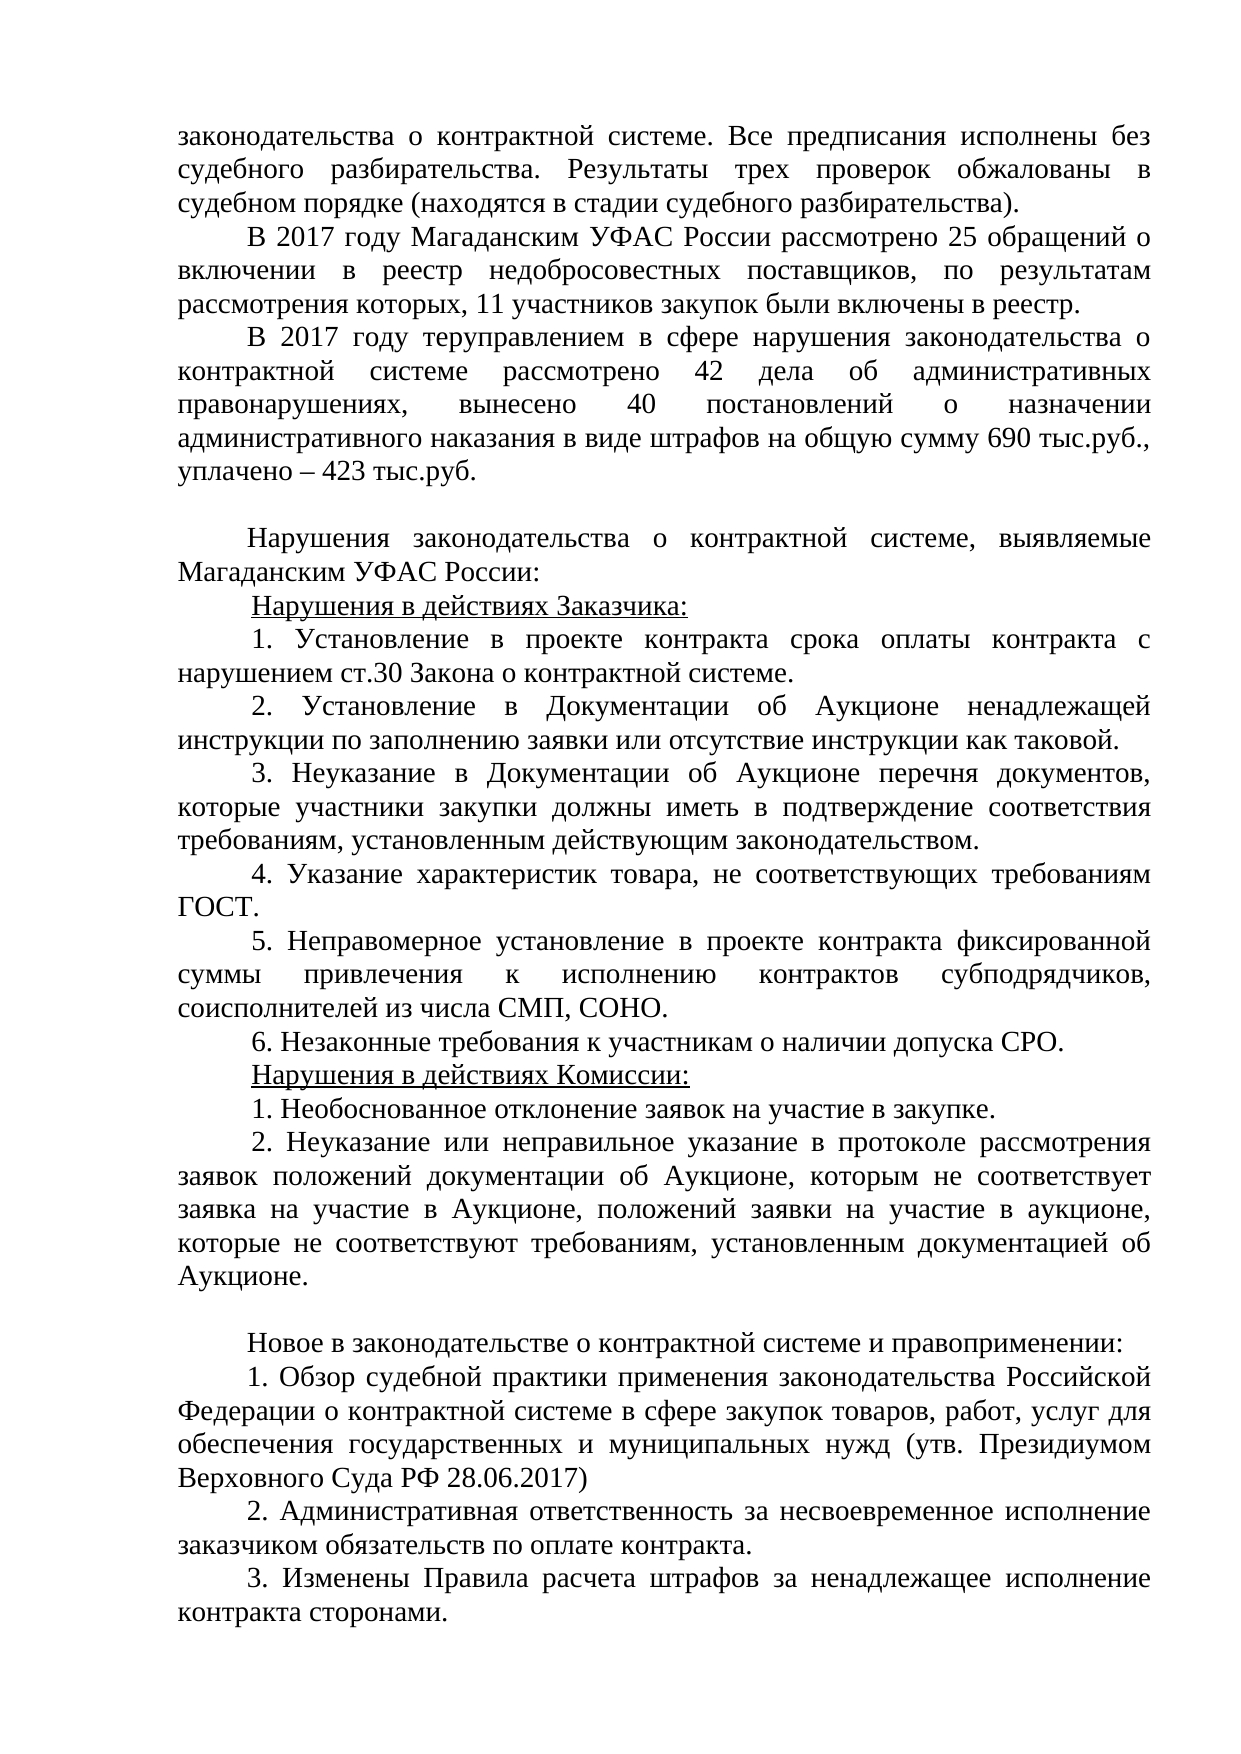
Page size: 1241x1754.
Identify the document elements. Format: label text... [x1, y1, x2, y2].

text 2. Административная ответственность за несвоевременное исполнение заказчиком обязательств по оплате контракта. [177, 1493, 1152, 1560]
text 6. Незаконные требования к участникам о наличии допуска СРО. [177, 1024, 1152, 1057]
text 4. Указание характеристик товара, не соответствующих требованиям ГОСТ. [177, 856, 1152, 923]
text 1. Обзор судебной практики применения законодательства Российской Федерации о контрактной системе в сфере закупок товаров, работ, услуг для обеспечения государственных и муниципальных нужд (утв. Президиумом Верховного Суда РФ 28.06.2017) [177, 1359, 1152, 1493]
text 2. Установление в Документации об Аукционе ненадлежащей инструкции по заполнению заявки или отсутствие инструкции как таковой. [177, 688, 1152, 755]
text 2. Неуказание или неправильное указание в протоколе рассмотрения заявок положений документации об Аукционе, которым не соответствует заявка на участие в Аукционе, положений заявки на участие в аукционе, которые не соответствуют требованиям, установленным документацией об Аукционе. [177, 1124, 1152, 1292]
text Нарушения законодательства о контрактной системе, выявляемые Магаданским УФАС России: [177, 521, 1152, 588]
text 3. Неуказание в Документации об Аукционе перечня документов, которые участники закупки должны иметь в подтверждение соответствия требованиям, установленным действующим законодательством. [177, 755, 1152, 856]
text В 2017 году теруправлением в сфере нарушения законодательства о контрактной системе рассмотрено 42 дела об административных правонарушениях, вынесено 40 постановлений о назначении административного наказания в виде штрафов на общую сумму 690 тыс.руб., уплачено – 423 тыс.руб. [177, 319, 1152, 487]
text 1. Необоснованное отклонение заявок на участие в закупке. [177, 1091, 1152, 1124]
text В 2017 году Магаданским УФАС России рассмотрено 25 обращений о включении в реестр недобросовестных поставщиков, по результатам рассмотрения которых, 11 участников закупок были включены в реестр. [177, 219, 1152, 319]
text 1. Установление в проекте контракта срока оплаты контракта с нарушением ст.30 Закона о контрактной системе. [177, 621, 1152, 688]
text Нарушения в действиях Комиссии: [177, 1057, 1152, 1091]
text Нарушения в действиях Заказчика: [177, 588, 1152, 621]
text Новое в законодательстве о контрактной системе и правоприменении: [177, 1326, 1152, 1359]
text 3. Изменены Правила расчета штрафов за ненадлежащее исполнение контракта сторонами. [177, 1560, 1152, 1627]
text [177, 118, 1152, 219]
text 5. Неправомерное установление в проекте контракта фиксированной суммы привлечения к исполнению контрактов субподрядчиков, соисполнителей из числа СМП, СОНО. [177, 923, 1152, 1024]
